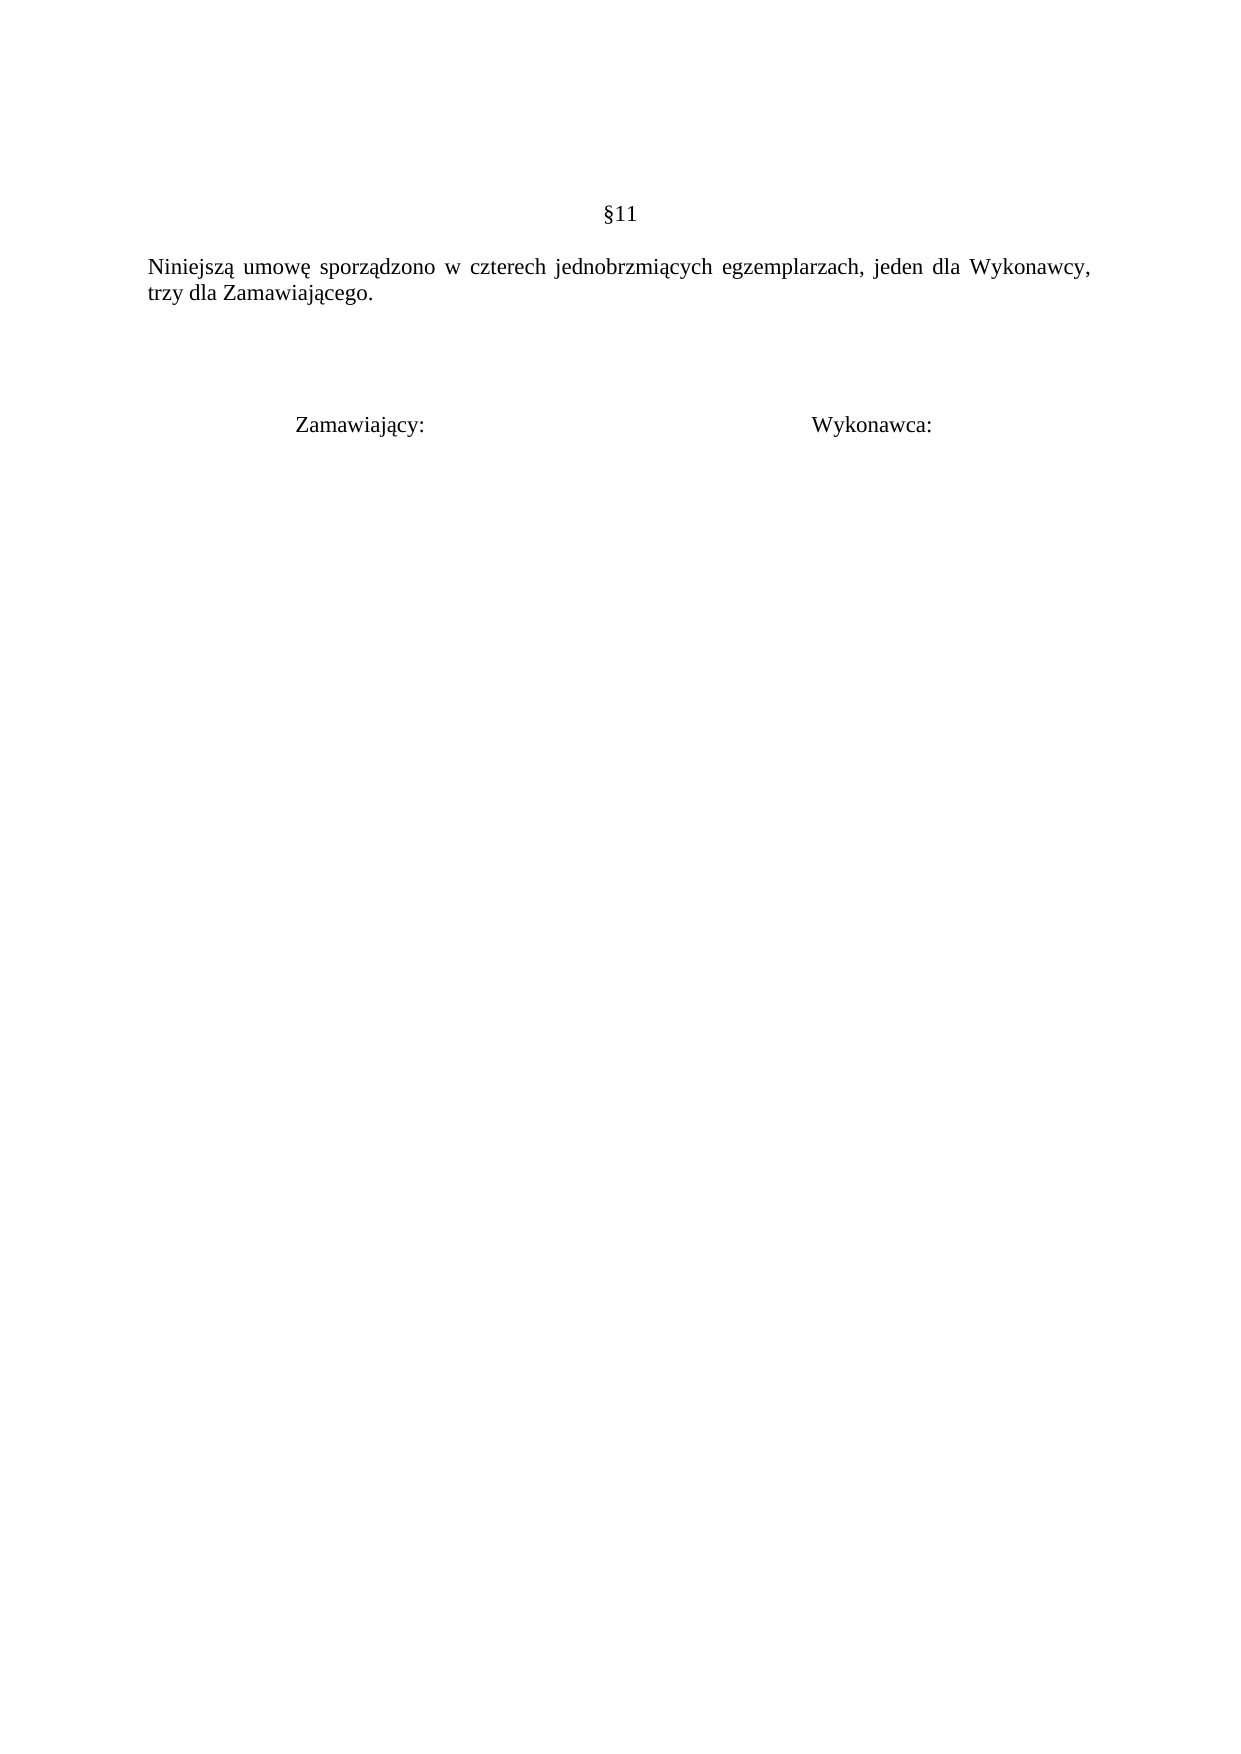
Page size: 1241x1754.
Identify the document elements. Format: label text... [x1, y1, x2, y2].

text §11 [148, 200, 1093, 227]
text Niniejszą umowę sporządzono w czterech jednobrzmiących egzemplarzach, jeden dla Wykonawcy, trzy dla Zamawiającego. [148, 253, 1093, 306]
text Zamawiający: Wykonawca: [221, 411, 1093, 437]
